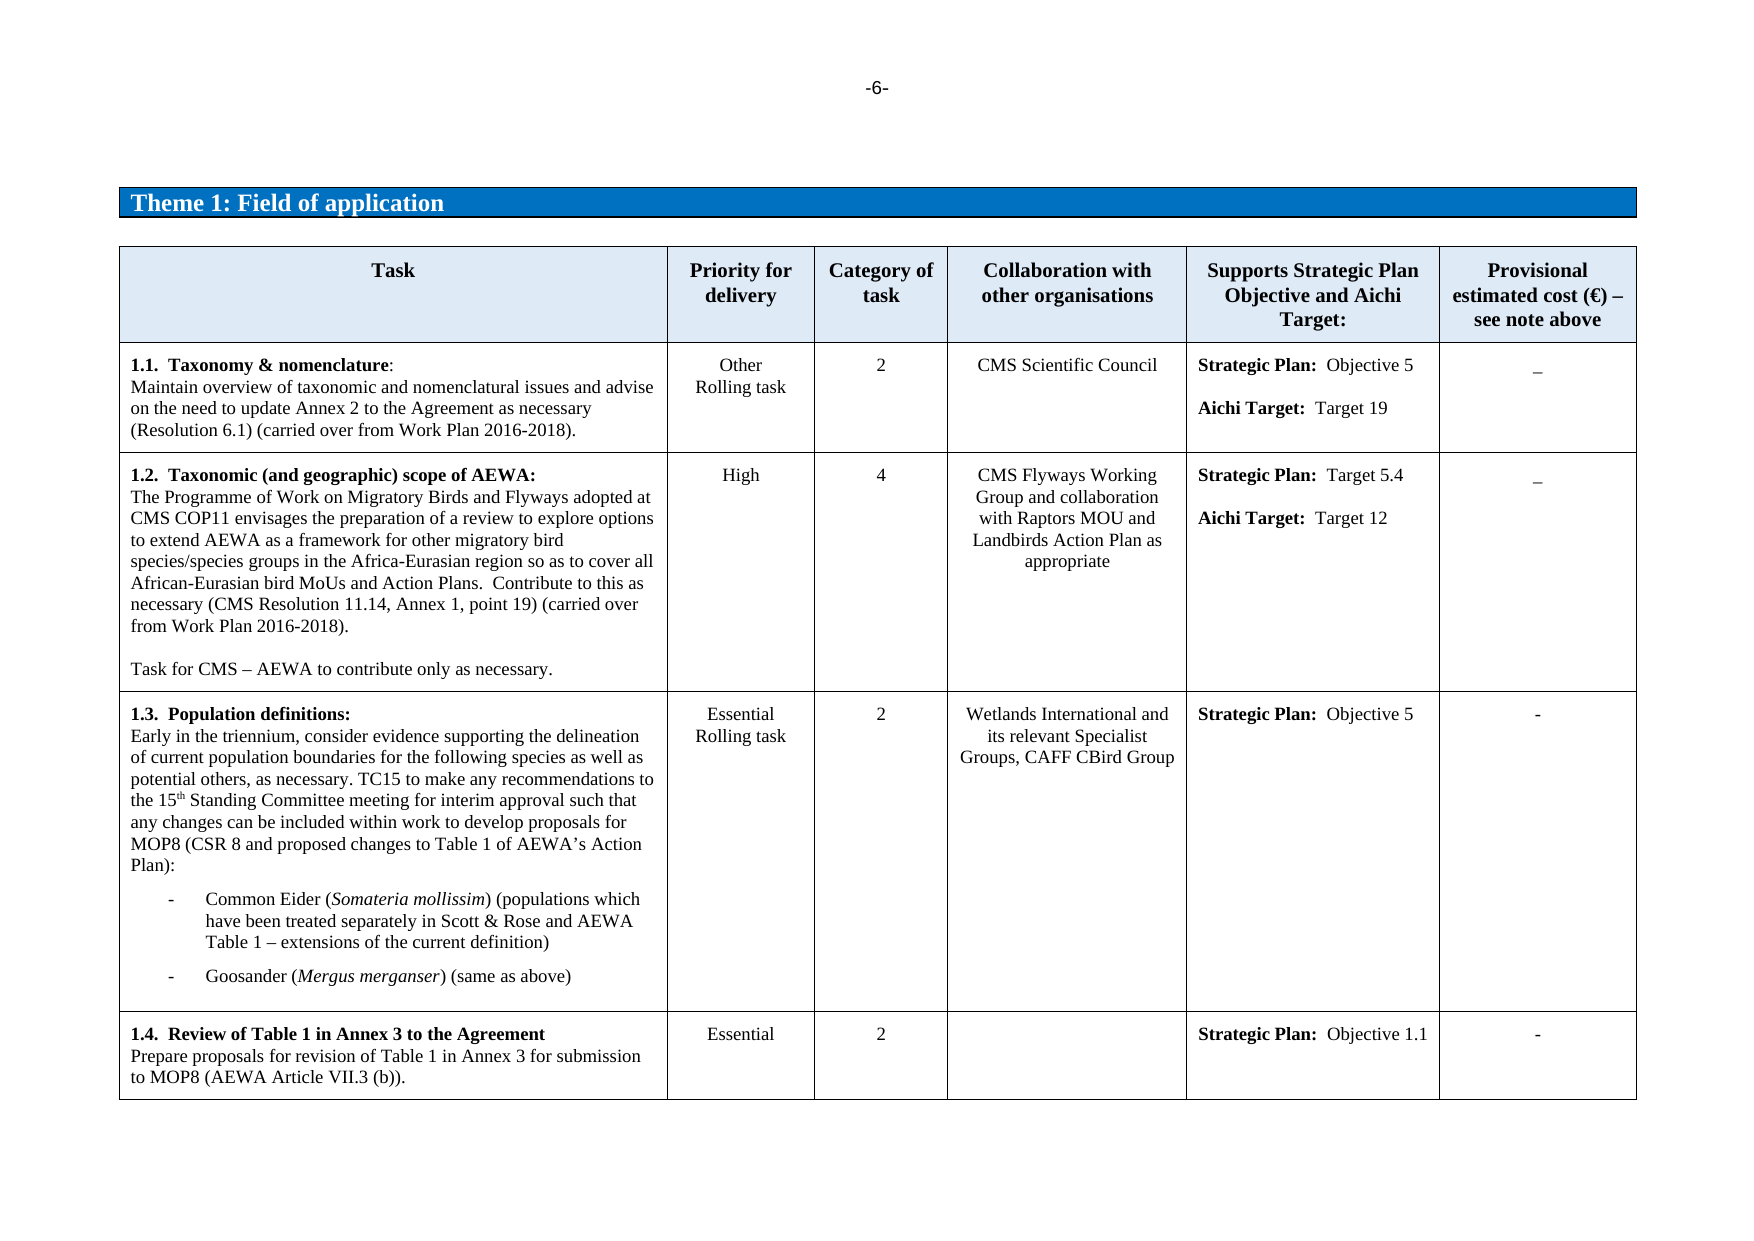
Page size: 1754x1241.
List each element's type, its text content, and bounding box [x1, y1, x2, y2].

table_cell 4 [815, 453, 947, 691]
table_cell Essential Rolling task [668, 692, 814, 1011]
table_cell High [668, 453, 814, 691]
table_cell Strategic Plan: Target 5.4 Aichi Target: Target 12 [1187, 453, 1439, 691]
table_cell Population definitions: Early in the triennium, consider evidence supporting the delineation of current population boundaries for the following species as well as potential others, as necessary. TC15 to make any recommendations to the 15th Standing Committee meeting for interim approval such that any changes can be included within work to develop proposals for MOP8 (CSR 8 and proposed changes to Table 1 of AEWA’s Action Plan): Common Eider (Somateria mollissim) (populations which have been treated separately in Scott & Rose and AEWA Table 1 – extensions of the current definition) Goosander (Mergus merganser) (same as above) [120, 692, 667, 1011]
table_header Collaboration with other organisations [948, 247, 1186, 342]
table_cell Taxonomy & nomenclature: Maintain overview of taxonomic and nomenclatural issues and advise on the need to update Annex 2 to the Agreement as necessary (Resolution 6.1) (carried over from Work Plan 2016-2018). [120, 343, 667, 452]
table_cell - [1440, 1012, 1636, 1099]
table_cell Wetlands International and its relevant Specialist Groups, CAFF CBird Group [948, 692, 1186, 1011]
table_cell Strategic Plan: Objective 5 [1187, 692, 1439, 1011]
table_header Category of task [815, 247, 947, 342]
table_cell CMS Flyways Working Group and collaboration with Raptors MOU and Landbirds Action Plan as appropriate [948, 453, 1186, 691]
table_cell Taxonomic (and geographic) scope of AEWA: The Programme of Work on Migratory Birds and Flyways adopted at CMS COP11 envisages the preparation of a review to explore options to extend AEWA as a framework for other migratory bird species/species groups in the Africa-Eurasian region so as to cover all African-Eurasian bird MoUs and Action Plans. Contribute to this as necessary (CMS Resolution 11.14, Annex 1, point 19) (carried over from Work Plan 2016-2018). Task for CMS – AEWA to contribute only as necessary. [120, 453, 667, 691]
table_cell [948, 1012, 1186, 1099]
table_cell Strategic Plan: Objective 1.1 [1187, 1012, 1439, 1099]
table_cell Review of Table 1 in Annex 3 to the Agreement Prepare proposals for revision of Table 1 in Annex 3 for submission to MOP8 (AEWA Article VII.3 (b)). [120, 1012, 667, 1099]
table_header Supports Strategic Plan Objective and Aichi Target: [1187, 247, 1439, 342]
table_cell Strategic Plan: Objective 5 Aichi Target: Target 19 [1187, 343, 1439, 452]
table_header Provisional estimated cost (€) – see note above [1440, 247, 1636, 342]
table_cell _ [1440, 453, 1636, 691]
table_cell Essential [668, 1012, 814, 1099]
table_header Priority for delivery [668, 247, 814, 342]
table_header Task [120, 247, 667, 342]
table_cell 2 [815, 692, 947, 1011]
table_cell 2 [815, 1012, 947, 1099]
table_cell 2 [815, 343, 947, 452]
table_cell - [1440, 692, 1636, 1011]
table_cell _ [1440, 343, 1636, 452]
table_cell CMS Scientific Council [948, 343, 1186, 452]
table_cell Other Rolling task [668, 343, 814, 452]
table_header Theme 1: Field of application [120, 188, 1636, 216]
